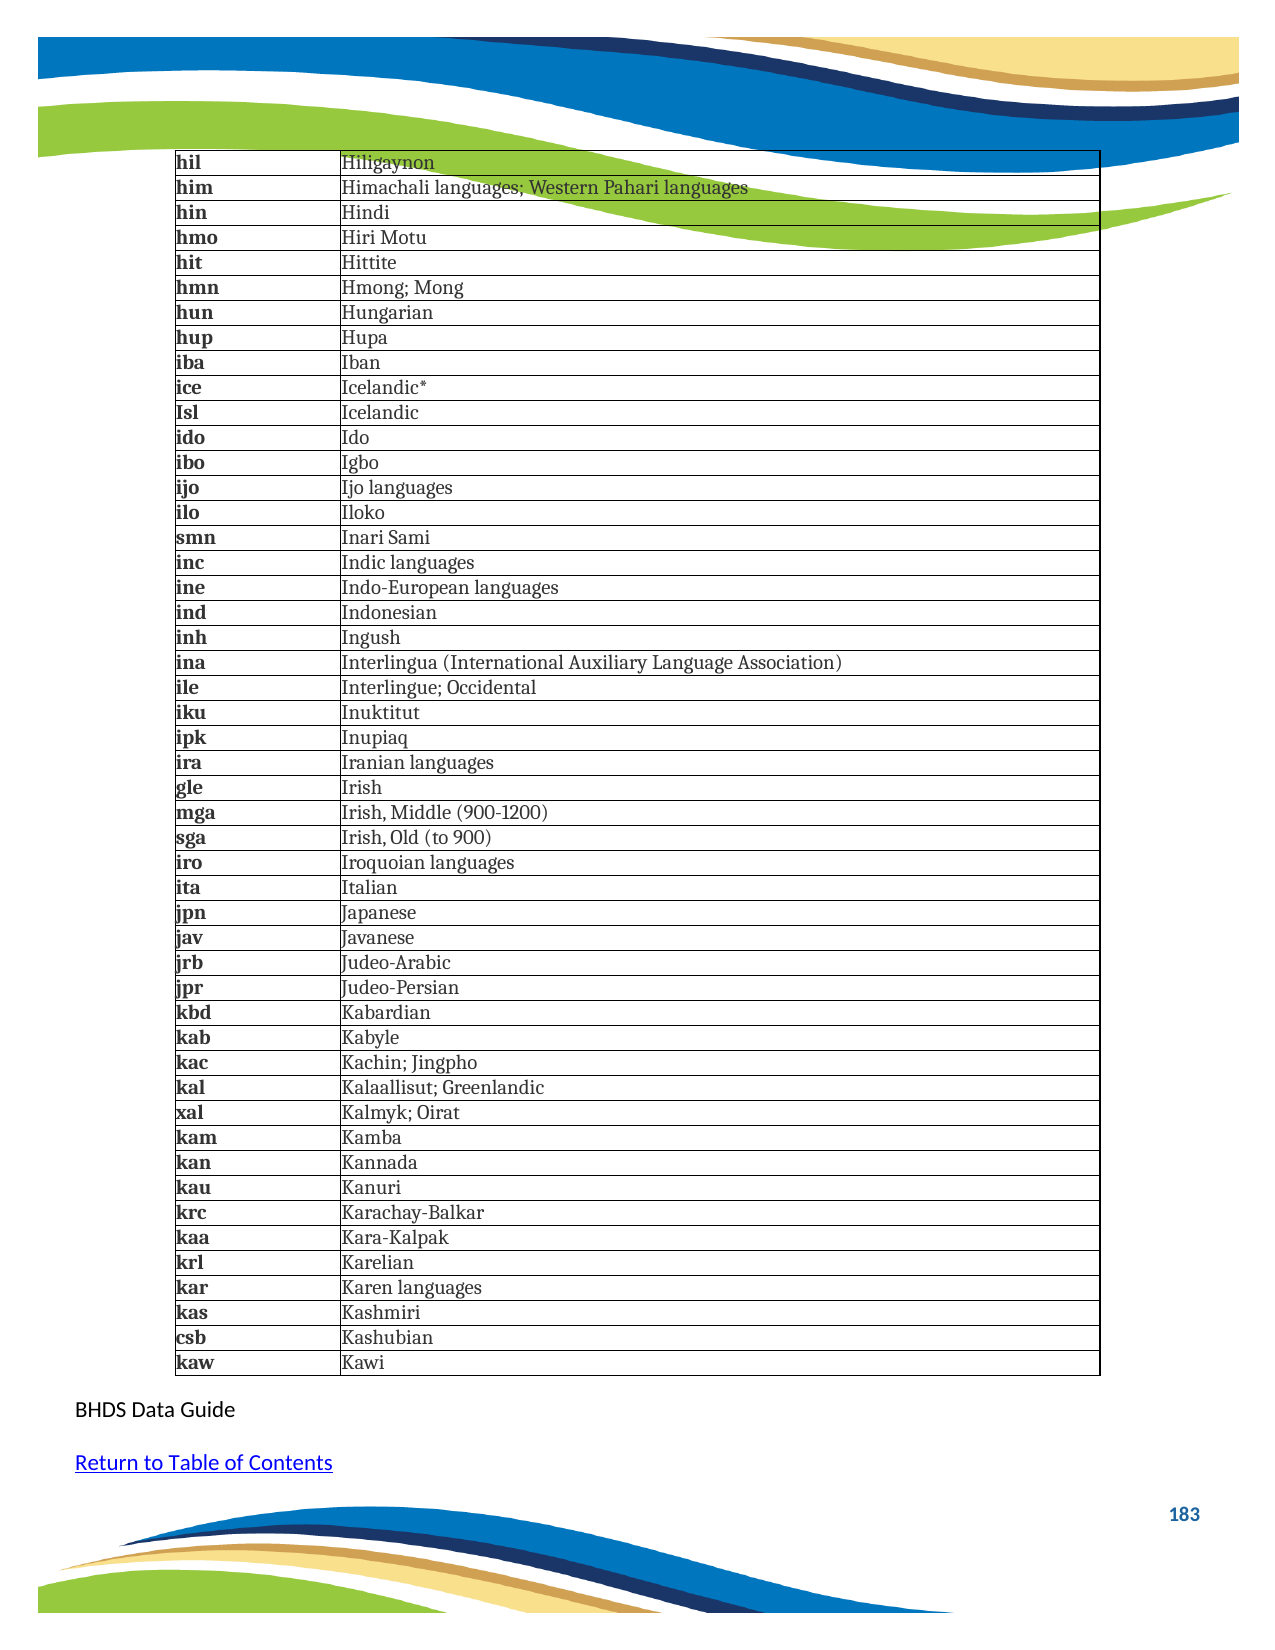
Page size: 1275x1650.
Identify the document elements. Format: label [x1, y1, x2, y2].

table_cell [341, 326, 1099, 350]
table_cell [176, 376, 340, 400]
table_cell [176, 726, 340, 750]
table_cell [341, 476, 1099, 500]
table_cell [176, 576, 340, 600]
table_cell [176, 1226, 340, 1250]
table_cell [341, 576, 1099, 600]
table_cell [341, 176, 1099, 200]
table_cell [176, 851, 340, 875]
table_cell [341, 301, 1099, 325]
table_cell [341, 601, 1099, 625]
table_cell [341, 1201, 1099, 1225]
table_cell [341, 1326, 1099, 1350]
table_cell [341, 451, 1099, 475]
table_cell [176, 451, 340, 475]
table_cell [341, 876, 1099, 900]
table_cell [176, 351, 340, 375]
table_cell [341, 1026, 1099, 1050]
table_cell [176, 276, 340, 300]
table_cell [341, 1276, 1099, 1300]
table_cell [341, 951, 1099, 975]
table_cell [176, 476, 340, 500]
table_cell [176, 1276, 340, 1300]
picture [0, 0, 1275, 1650]
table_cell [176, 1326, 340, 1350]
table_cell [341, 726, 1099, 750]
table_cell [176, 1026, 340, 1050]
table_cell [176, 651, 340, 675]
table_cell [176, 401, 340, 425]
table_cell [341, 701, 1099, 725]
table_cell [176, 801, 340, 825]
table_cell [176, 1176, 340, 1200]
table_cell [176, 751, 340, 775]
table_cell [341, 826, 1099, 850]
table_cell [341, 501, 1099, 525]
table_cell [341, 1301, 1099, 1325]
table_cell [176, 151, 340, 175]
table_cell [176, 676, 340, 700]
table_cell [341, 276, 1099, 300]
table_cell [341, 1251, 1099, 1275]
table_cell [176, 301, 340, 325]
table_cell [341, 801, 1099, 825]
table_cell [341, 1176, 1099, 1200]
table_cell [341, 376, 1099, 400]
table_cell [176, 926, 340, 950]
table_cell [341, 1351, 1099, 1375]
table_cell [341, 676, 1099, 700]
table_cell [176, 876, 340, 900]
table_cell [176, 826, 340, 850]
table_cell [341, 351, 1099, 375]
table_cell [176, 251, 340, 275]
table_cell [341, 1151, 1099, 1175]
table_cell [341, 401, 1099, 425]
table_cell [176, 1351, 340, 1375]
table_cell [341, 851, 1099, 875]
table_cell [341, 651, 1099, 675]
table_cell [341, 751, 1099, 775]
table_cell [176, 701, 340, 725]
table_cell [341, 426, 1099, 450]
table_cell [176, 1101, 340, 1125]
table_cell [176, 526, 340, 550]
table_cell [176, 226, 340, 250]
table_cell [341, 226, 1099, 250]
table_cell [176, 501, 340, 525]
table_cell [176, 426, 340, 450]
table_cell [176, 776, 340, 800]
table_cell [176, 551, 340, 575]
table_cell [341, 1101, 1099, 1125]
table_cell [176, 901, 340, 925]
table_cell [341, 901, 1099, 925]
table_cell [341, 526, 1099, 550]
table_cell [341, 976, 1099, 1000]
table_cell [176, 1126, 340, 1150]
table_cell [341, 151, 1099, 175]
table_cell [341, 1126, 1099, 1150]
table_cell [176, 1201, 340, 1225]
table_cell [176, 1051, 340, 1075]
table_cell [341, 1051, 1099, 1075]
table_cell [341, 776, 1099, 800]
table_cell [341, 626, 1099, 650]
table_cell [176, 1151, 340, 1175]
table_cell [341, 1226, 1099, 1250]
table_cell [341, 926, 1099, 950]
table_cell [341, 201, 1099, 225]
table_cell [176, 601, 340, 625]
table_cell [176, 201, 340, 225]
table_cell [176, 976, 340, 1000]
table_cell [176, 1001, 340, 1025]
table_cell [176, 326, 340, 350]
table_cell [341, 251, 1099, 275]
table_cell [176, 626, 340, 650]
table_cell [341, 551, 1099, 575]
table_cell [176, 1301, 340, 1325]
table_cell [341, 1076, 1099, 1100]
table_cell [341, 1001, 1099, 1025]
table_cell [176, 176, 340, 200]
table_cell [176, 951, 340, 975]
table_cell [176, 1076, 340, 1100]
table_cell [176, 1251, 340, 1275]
